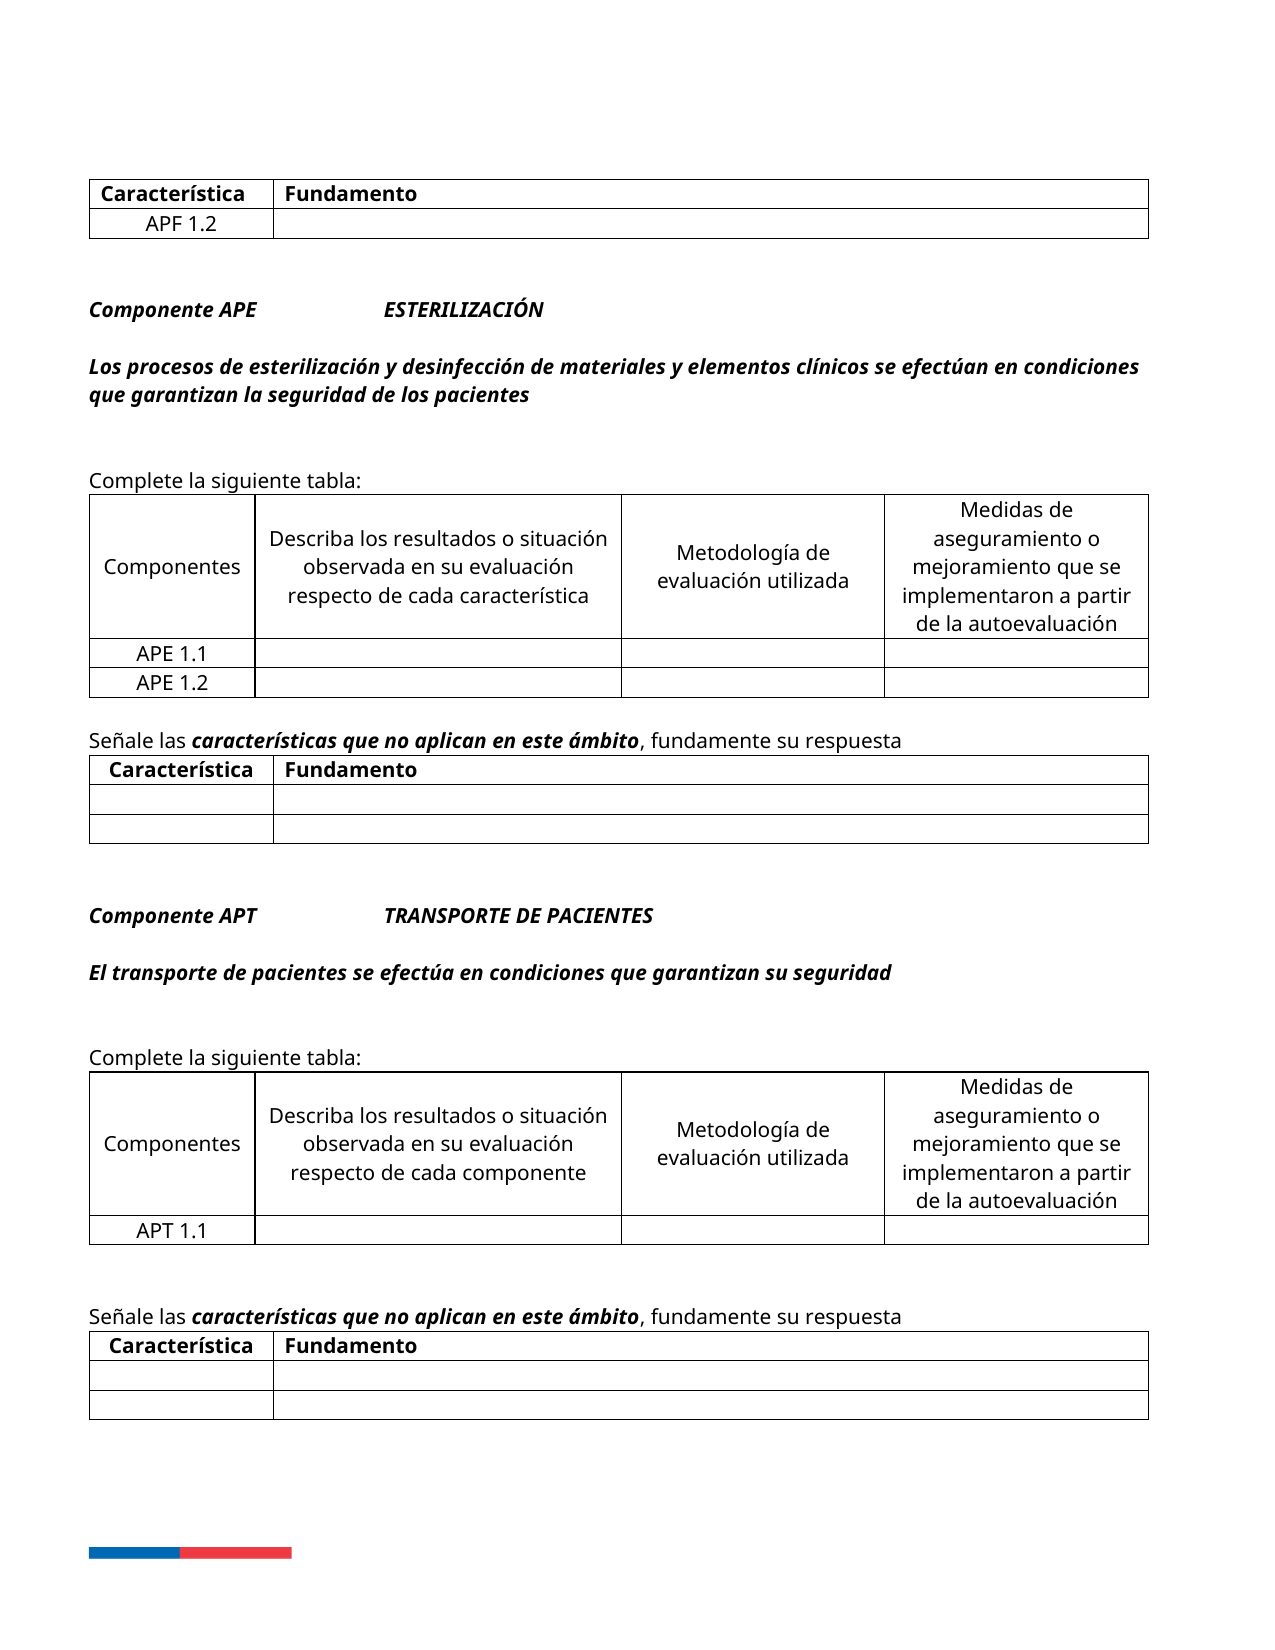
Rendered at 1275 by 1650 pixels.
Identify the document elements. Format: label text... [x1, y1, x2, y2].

table_cell [90, 785, 273, 813]
table_header Componentes [90, 1073, 254, 1215]
text Componente APE esterilización [89, 295, 1149, 324]
table_header Fundamento [274, 756, 1148, 784]
table_cell [885, 1216, 1148, 1244]
picture [88, 1547, 292, 1559]
table_cell [256, 668, 621, 697]
table_header Metodología de evaluación utilizada [622, 1073, 884, 1215]
table_cell [622, 668, 884, 697]
table_cell [274, 1361, 1148, 1389]
table_cell [274, 785, 1148, 813]
table_cell [256, 1216, 621, 1244]
text Señale las características que no aplican en este ámbito, fundamente su respuesta [89, 726, 1149, 754]
text Señale las características que no aplican en este ámbito, fundamente su respuesta [89, 1274, 1149, 1331]
table_header Metodología de evaluación utilizada [622, 495, 884, 638]
table_cell [90, 815, 273, 843]
table_header Componentes [90, 495, 254, 638]
table_header Medidas de aseguramiento o mejoramiento que se implementaron a partir de la autoevaluación [885, 1073, 1148, 1215]
table_cell APT 1.1 [90, 1216, 254, 1244]
table_cell [622, 1216, 884, 1244]
table_cell [622, 639, 884, 667]
table_header Característica [90, 756, 273, 784]
table_header Describa los resultados o situación observada en su evaluación respecto de cada característica [256, 495, 621, 638]
table_cell APE 1.2 [90, 668, 254, 697]
table_header Describa los resultados o situación observada en su evaluación respecto de cada componente [256, 1073, 621, 1215]
table_cell [274, 1391, 1148, 1419]
table_cell APF 1.2 [90, 209, 273, 237]
table_cell [256, 639, 621, 667]
table_cell APE 1.1 [90, 639, 254, 667]
table_header Medidas de aseguramiento o mejoramiento que se implementaron a partir de la autoevaluación [885, 495, 1148, 638]
table_cell [90, 1361, 273, 1389]
text El transporte de pacientes se efectúa en condiciones que garantizan su seguridad [89, 958, 1149, 986]
table_header Fundamento [274, 1332, 1148, 1360]
table_cell [885, 668, 1148, 697]
table_cell [90, 1391, 273, 1419]
table_header Fundamento [274, 180, 1148, 208]
text Los procesos de esterilización y desinfección de materiales y elementos clínicos se efectúan en condiciones que garantizan la seguridad de los pacientes [89, 352, 1149, 409]
table_cell [274, 815, 1148, 843]
text Complete la siguiente tabla: [89, 466, 1149, 494]
table_cell [274, 209, 1148, 237]
table_header Característica [90, 1332, 273, 1360]
text Complete la siguiente tabla: [89, 1043, 1149, 1071]
text Componente APT Transporte de pacientes [89, 901, 1149, 929]
table_header Característica [90, 180, 273, 208]
table_cell [885, 639, 1148, 667]
